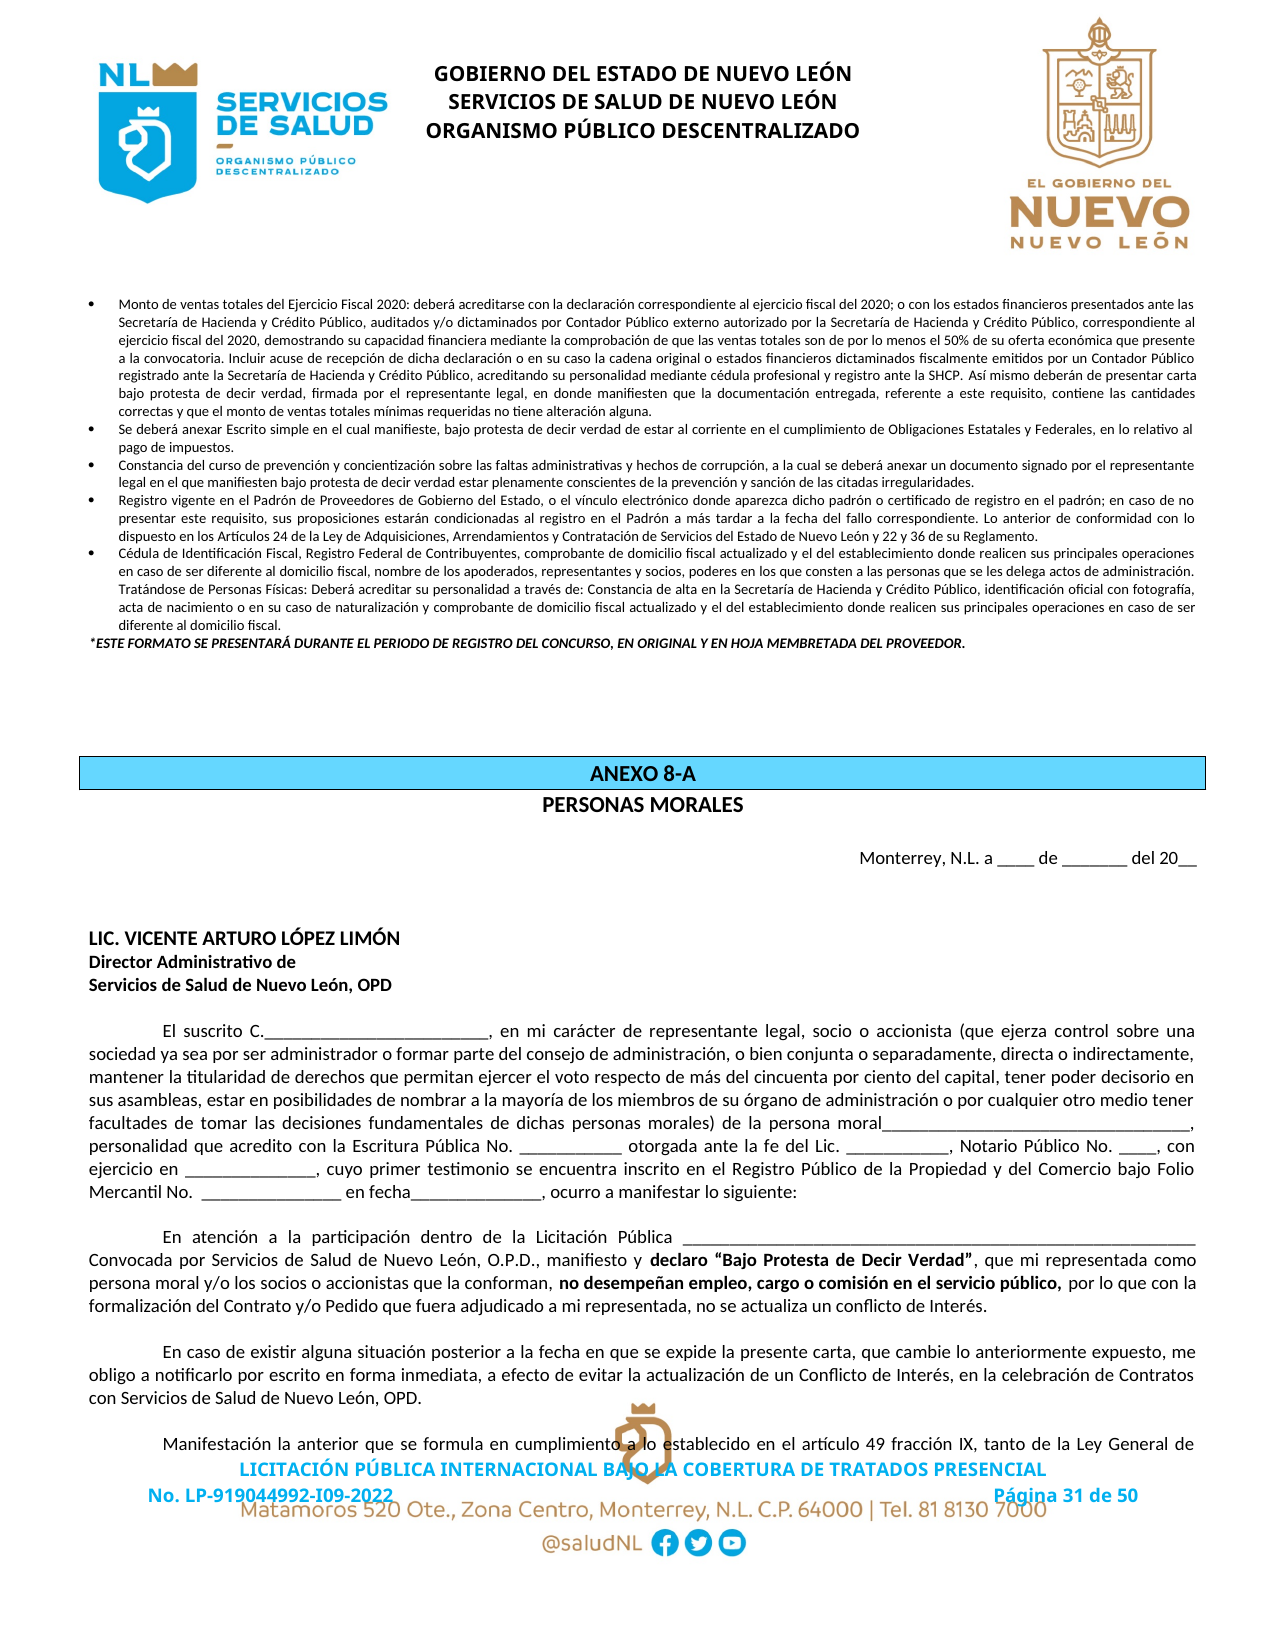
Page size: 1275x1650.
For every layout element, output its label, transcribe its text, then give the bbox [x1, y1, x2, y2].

text Servicios de Salud de Nuevo León, OPD [89, 974, 1197, 997]
list Se deberá anexar Escrito simple en el cual manifieste, bajo protesta de decir verdad de estar al corriente en el cumplimiento de Obligaciones Estatales y Federales, en lo relativo al pago de impuestos. [89, 420, 1197, 456]
text Director Administrativo de [89, 951, 1197, 974]
text LIC. VICENTE ARTURO LÓPEZ LIMÓN [89, 925, 1197, 951]
text El suscrito C.________________________, en mi carácter de representante legal, socio o accionista (que ejerza control sobre una sociedad ya sea por ser administrador o formar parte del consejo de administración, o bien conjunta o separadamente, directa o indirectamente, mantener la titularidad de derechos que permitan ejercer el voto respecto de más del cincuenta por ciento del capital, tener poder decisorio en sus asambleas, estar en posibilidades de nombrar a la mayoría de los miembros de su órgano de administración o por cualquier otro medio tener facultades de tomar las decisiones fundamentales de dichas personas morales) de la persona moral_________________________________, personalidad que acredito con la Escritura Pública No. ___________ otorgada ante la fe del Lic. ___________, Notario Público No. ____, con ejercicio en ______________, cuyo primer testimonio se encuentra inscrito en el Registro Público de la Propiedad y del Comercio bajo Folio Mercantil No. _______________ en fecha______________, ocurro a manifestar lo siguiente: [89, 1019, 1197, 1203]
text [89, 1432, 1197, 1455]
text *ESTE FORMATO SE PRESENTARÁ DURANTE EL PERIODO DE REGISTRO DEL CONCURSO, EN ORIGINAL Y EN HOJA MEMBRETADA DEL PROVEEDOR. [89, 634, 1197, 652]
list Constancia del curso de prevención y concientización sobre las faltas administrativas y hechos de corrupción, a la cual se deberá anexar un documento signado por el representante legal en el que manifiesten bajo protesta de decir verdad estar plenamente conscientes de la prevención y sanción de las citadas irregularidades. [89, 456, 1197, 491]
text En atención a la participación dentro de la Licitación Pública _______________________________________________________ Convocada por Servicios de Salud de Nuevo León, O.P.D., manifiesto y declaro “Bajo Protesta de Decir Verdad”, que mi representada como persona moral y/o los socios o accionistas que la conforman, no desempeñan empleo, cargo o comisión en el servicio público, por lo que con la formalización del Contrato y/o Pedido que fuera adjudicado a mi representada, no se actualiza un conflicto de Interés. [89, 1226, 1197, 1317]
list Monto de ventas totales del Ejercicio Fiscal 2020: deberá acreditarse con la declaración correspondiente al ejercicio fiscal del 2020; o con los estados financieros presentados ante las Secretaría de Hacienda y Crédito Público, auditados y/o dictaminados por Contador Público externo autorizado por la Secretaría de Hacienda y Crédito Público, correspondiente al ejercicio fiscal del 2020, demostrando su capacidad financiera mediante la comprobación de que las ventas totales son de por lo menos el 50% de su oferta económica que presente a la convocatoria. Incluir acuse de recepción de dicha declaración o en su caso la cadena original o estados financieros dictaminados fiscalmente emitidos por un Contador Público registrado ante la Secretaría de Hacienda y Crédito Público, acreditando su personalidad mediante cédula profesional y registro ante la SHCP. Así mismo deberán de presentar carta bajo protesta de decir verdad, firmada por el representante legal, en donde manifiesten que la documentación entregada, referente a este requisito, contiene las cantidades correctas y que el monto de ventas totales mínimas requeridas no tiene alteración alguna. [89, 295, 1197, 420]
text ANEXO 8-A [80, 757, 1205, 789]
list Cédula de Identificación Fiscal, Registro Federal de Contribuyentes, comprobante de domicilio fiscal actualizado y el del establecimiento donde realicen sus principales operaciones en caso de ser diferente al domicilio fiscal, nombre de los apoderados, representantes y socios, poderes en los que consten a las personas que se les delega actos de administración. Tratándose de Personas Físicas: Deberá acreditar su personalidad a través de: Constancia de alta en la Secretaría de Hacienda y Crédito Público, identificación oficial con fotografía, acta de nacimiento o en su caso de naturalización y comprobante de domicilio fiscal actualizado y el del establecimiento donde realicen sus principales operaciones en caso de ser diferente al domicilio fiscal. [89, 545, 1197, 634]
list Registro vigente en el Padrón de Proveedores de Gobierno del Estado, o el vínculo electrónico donde aparezca dicho padrón o certificado de registro en el padrón; en caso de no presentar este requisito, sus proposiciones estarán condicionadas al registro en el Padrón a más tardar a la fecha del fallo correspondiente. Lo anterior de conformidad con lo dispuesto en los Artículos 24 de la Ley de Adquisiciones, Arrendamientos y Contratación de Servicios del Estado de Nuevo León y 22 y 36 de su Reglamento. [89, 491, 1197, 545]
text En caso de existir alguna situación posterior a la fecha en que se expide la presente carta, que cambie lo anteriormente expuesto, me obligo a notificarlo por escrito en forma inmediata, a efecto de evitar la actualización de un Conflicto de Interés, en la celebración de Contratos con Servicios de Salud de Nuevo León, OPD. [89, 1340, 1197, 1409]
picture [0, 0, 1275, 1650]
text Monterrey, N.L. a ____ de _______ del 20__ [89, 846, 1197, 869]
text PERSONAS MORALES [89, 790, 1197, 818]
